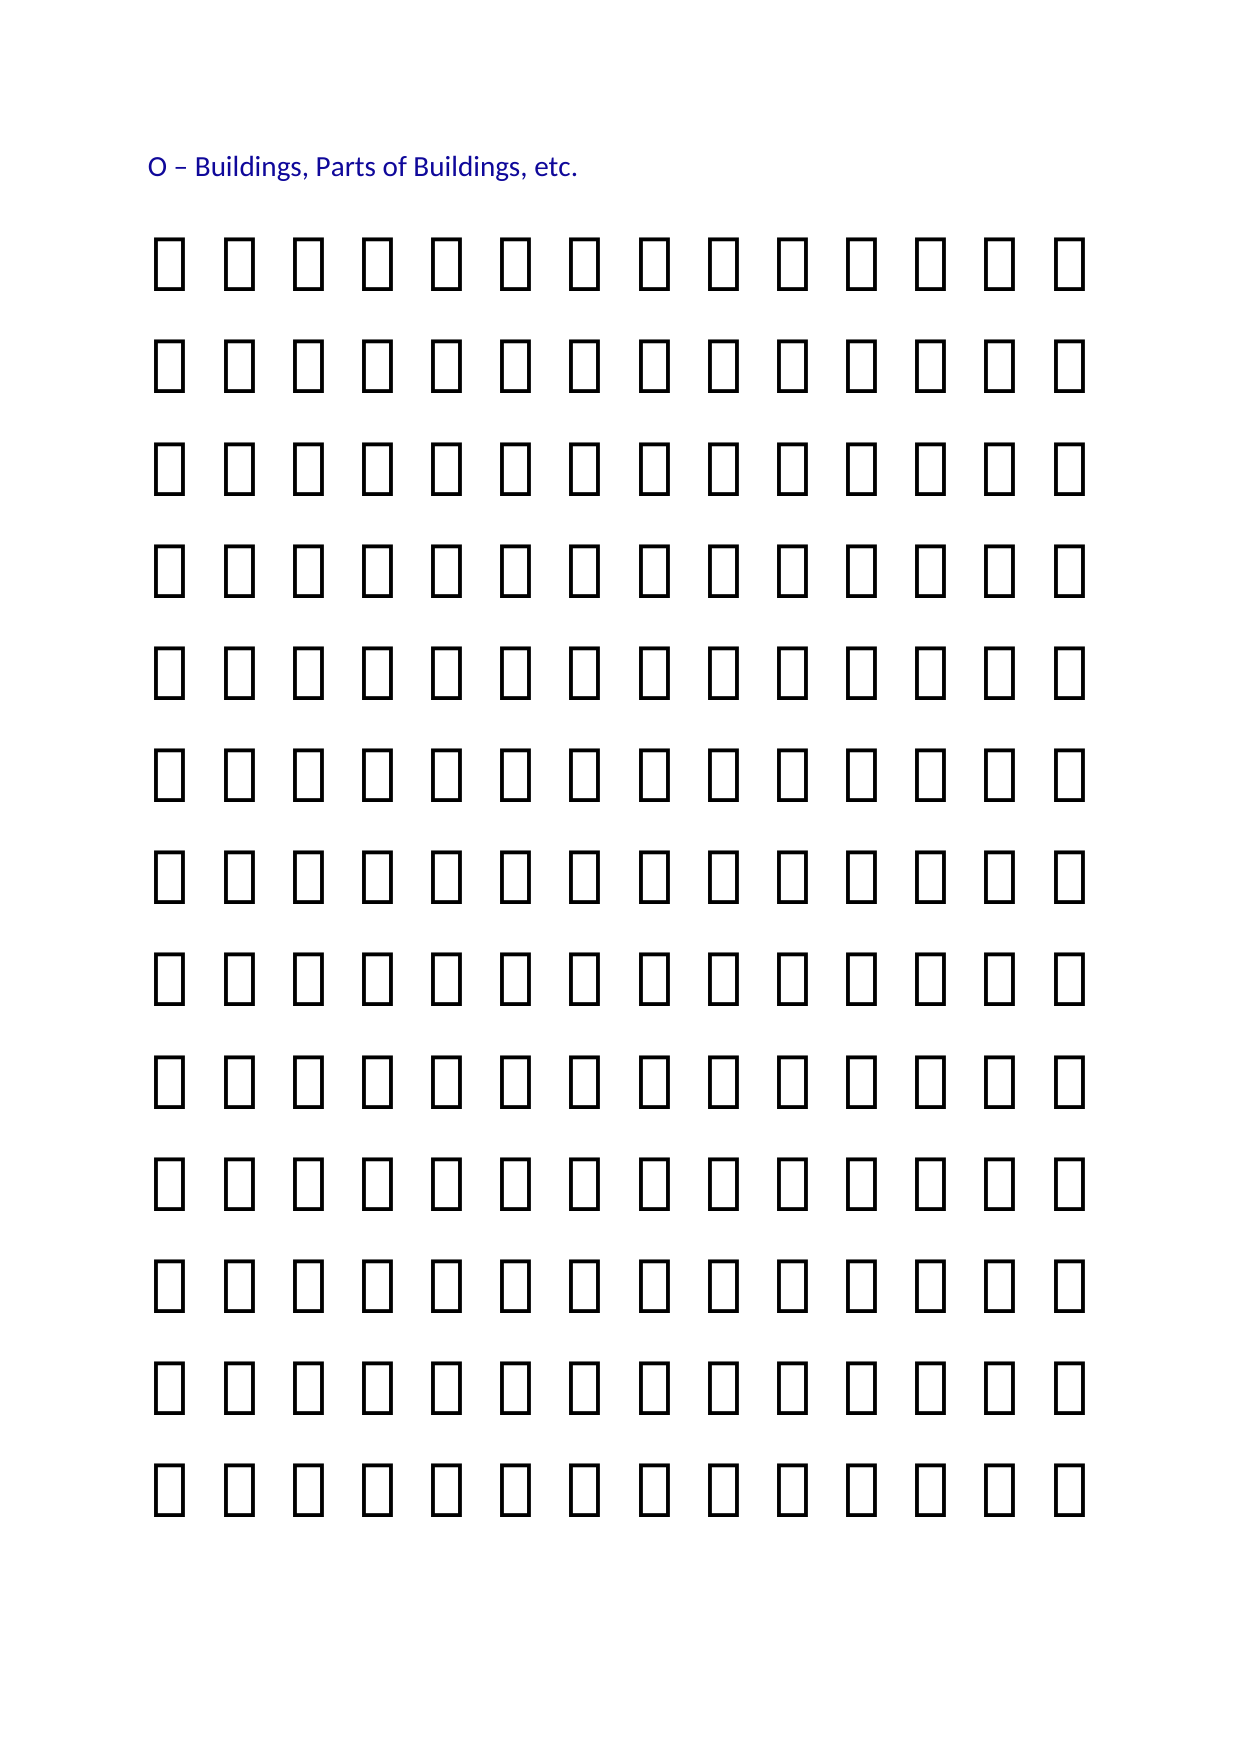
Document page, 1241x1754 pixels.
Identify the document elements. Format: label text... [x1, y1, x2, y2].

text O – Buildings, Parts of Buildings, etc. [148, 148, 1092, 183]
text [148, 211, 1092, 1540]
